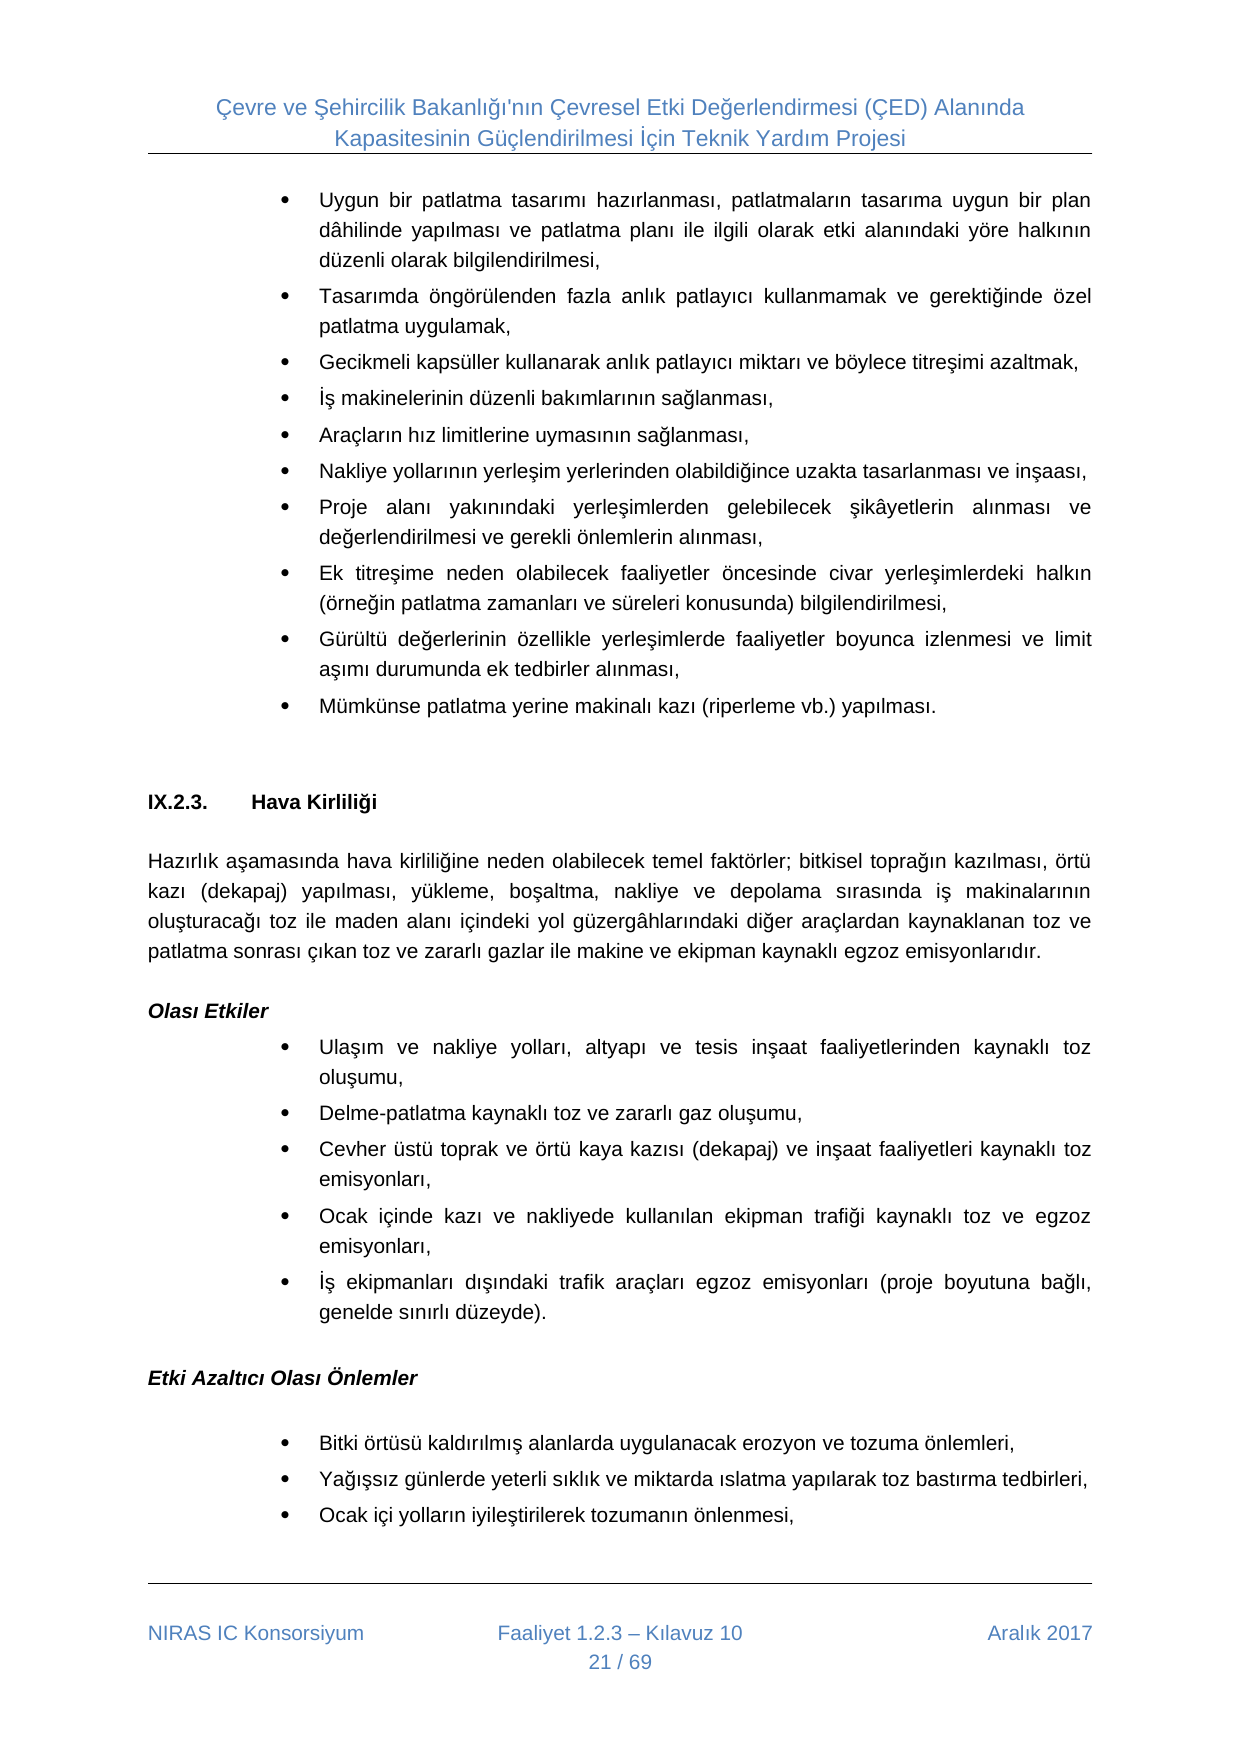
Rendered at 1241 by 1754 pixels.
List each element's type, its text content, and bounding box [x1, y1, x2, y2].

list Gürültü değerlerinin özellikle yerleşimlerde faaliyetler boyunca izlenmesi ve limit aşımı durumunda ek tedbirler alınması, [281, 627, 1092, 681]
text Etki Azaltıcı Olası Önlemler [148, 1366, 1092, 1389]
list Nakliye yollarının yerleşim yerlerinden olabildiğince uzakta tasarlanması ve inşaası, [281, 459, 1092, 483]
text Olası Etkiler [148, 999, 1092, 1023]
text Hazırlık aşamasında hava kirliliğine neden olabilecek temel faktörler; bitkisel toprağın kazılması, örtü kazı (dekapaj) yapılması, yükleme, boşaltma, nakliye ve depolama sırasında iş makinalarının oluşturacağı toz ile maden alanı içindeki yol güzergâhlarındaki diğer araçlardan kaynaklanan toz ve patlatma sonrası çıkan toz ve zararlı gazlar ile makine ve ekipman kaynaklı egzoz emisyonlarıdır. [148, 849, 1092, 963]
list Ocak içi yolların iyileştirilerek tozumanın önlenmesi, [281, 1503, 1092, 1527]
list Ek titreşime neden olabilecek faaliyetler öncesinde civar yerleşimlerdeki halkın (örneğin patlatma zamanları ve süreleri konusunda) bilgilendirilmesi, [281, 561, 1092, 615]
list İş ekipmanları dışındaki trafik araçları egzoz emisyonları (proje boyutuna bağlı, genelde sınırlı düzeyde). [281, 1269, 1092, 1323]
list Cevher üstü toprak ve örtü kaya kazısı (dekapaj) ve inşaat faaliyetleri kaynaklı toz emisyonları, [281, 1137, 1092, 1191]
list Gecikmeli kapsüller kullanarak anlık patlayıcı miktarı ve böylece titreşimi azaltmak, [281, 350, 1092, 374]
list Araçların hız limitlerine uymasının sağlanması, [281, 422, 1092, 447]
list Uygun bir patlatma tasarımı hazırlanması, patlatmaların tasarıma uygun bir plan dâhilinde yapılması ve patlatma planı ile ilgili olarak etki alanındaki yöre halkının düzenli olarak bilgilendirilmesi, [281, 188, 1092, 272]
list Delme-patlatma kaynaklı toz ve zararlı gaz oluşumu, [281, 1101, 1092, 1125]
subtitle Hava Kirliliği [148, 789, 1092, 813]
list Bitki örtüsü kaldırılmış alanlarda uygulanacak erozyon ve tozuma önlemleri, [281, 1431, 1092, 1454]
list Mümkünse patlatma yerine makinalı kazı (riperleme vb.) yapılması. [281, 693, 1092, 717]
list Proje alanı yakınındaki yerleşimlerden gelebilecek şikâyetlerin alınması ve değerlendirilmesi ve gerekli önlemlerin alınması, [281, 495, 1092, 549]
list Yağışsız günlerde yeterli sıklık ve miktarda ıslatma yapılarak toz bastırma tedbirleri, [281, 1467, 1092, 1491]
list Ulaşım ve nakliye yolları, altyapı ve tesis inşaat faaliyetlerinden kaynaklı toz oluşumu, [281, 1035, 1092, 1089]
list Tasarımda öngörülenden fazla anlık patlayıcı kullanmamak ve gerektiğinde özel patlatma uygulamak, [281, 284, 1092, 338]
list İş makinelerinin düzenli bakımlarının sağlanması, [281, 386, 1092, 410]
list Ocak içinde kazı ve nakliyede kullanılan ekipman trafiği kaynaklı toz ve egzoz emisyonları, [281, 1203, 1092, 1257]
